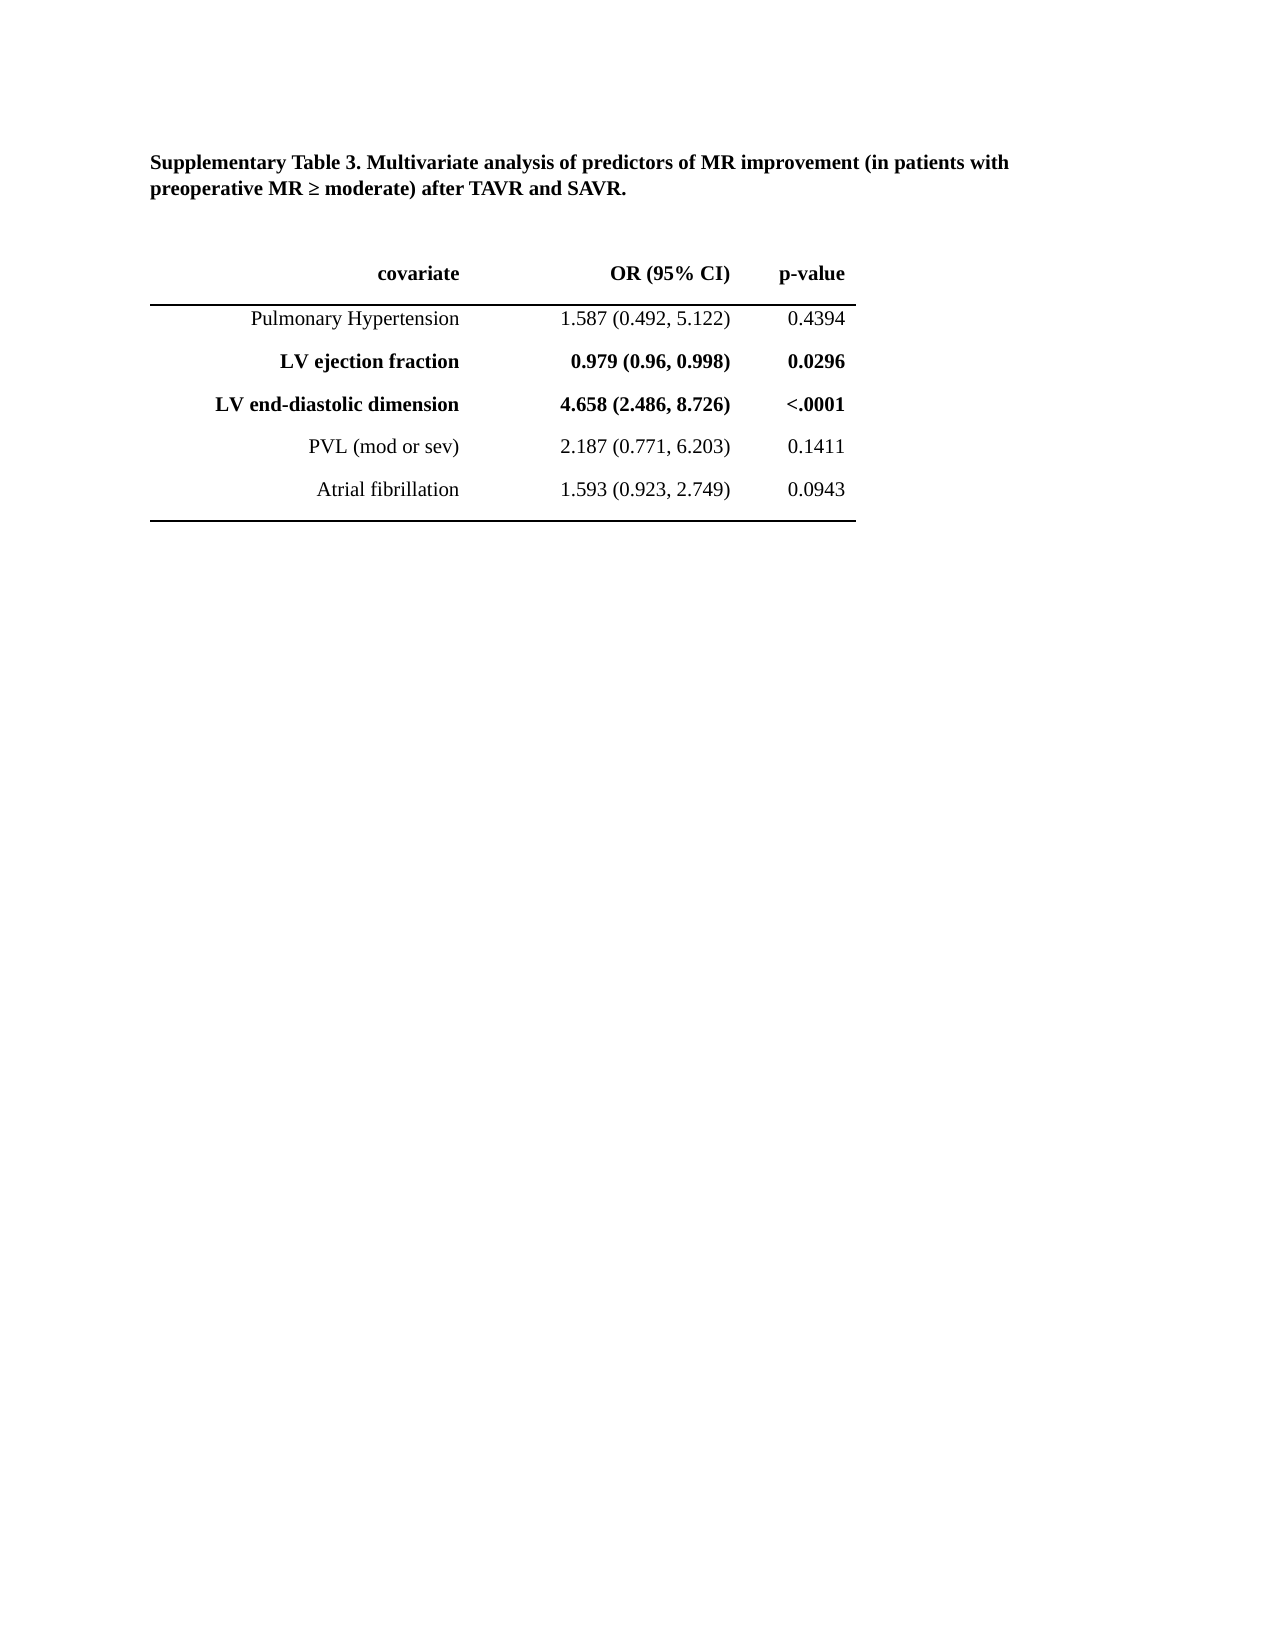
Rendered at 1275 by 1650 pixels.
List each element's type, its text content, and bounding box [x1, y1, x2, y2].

table_cell LV end-diastolic dimension [150, 392, 471, 434]
table_header p-value [741, 261, 856, 304]
table_cell <.0001 [741, 392, 856, 434]
table_header OR (95% CI) [471, 261, 741, 304]
table_cell Pulmonary Hypertension [150, 306, 471, 349]
table_cell 2.187 (0.771, 6.203) [471, 435, 741, 477]
table_cell Atrial fibrillation [150, 477, 471, 520]
table_cell 0.4394 [741, 306, 856, 349]
table_cell 0.1411 [741, 435, 856, 477]
table_cell 4.658 (2.486, 8.726) [471, 392, 741, 434]
table_cell 1.593 (0.923, 2.749) [471, 477, 741, 520]
text Supplementary Table 3. Multivariate analysis of predictors of MR improvement (in patients with preoperative MR ≥ moderate) after TAVR and SAVR. [150, 150, 1125, 200]
table_cell 0.0943 [741, 477, 856, 520]
table_cell 0.0296 [741, 349, 856, 392]
table_header covariate [150, 261, 471, 304]
table_cell 0.979 (0.96, 0.998) [471, 349, 741, 392]
table_cell 1.587 (0.492, 5.122) [471, 306, 741, 349]
table_cell LV ejection fraction [150, 349, 471, 392]
table_cell PVL (mod or sev) [150, 435, 471, 477]
